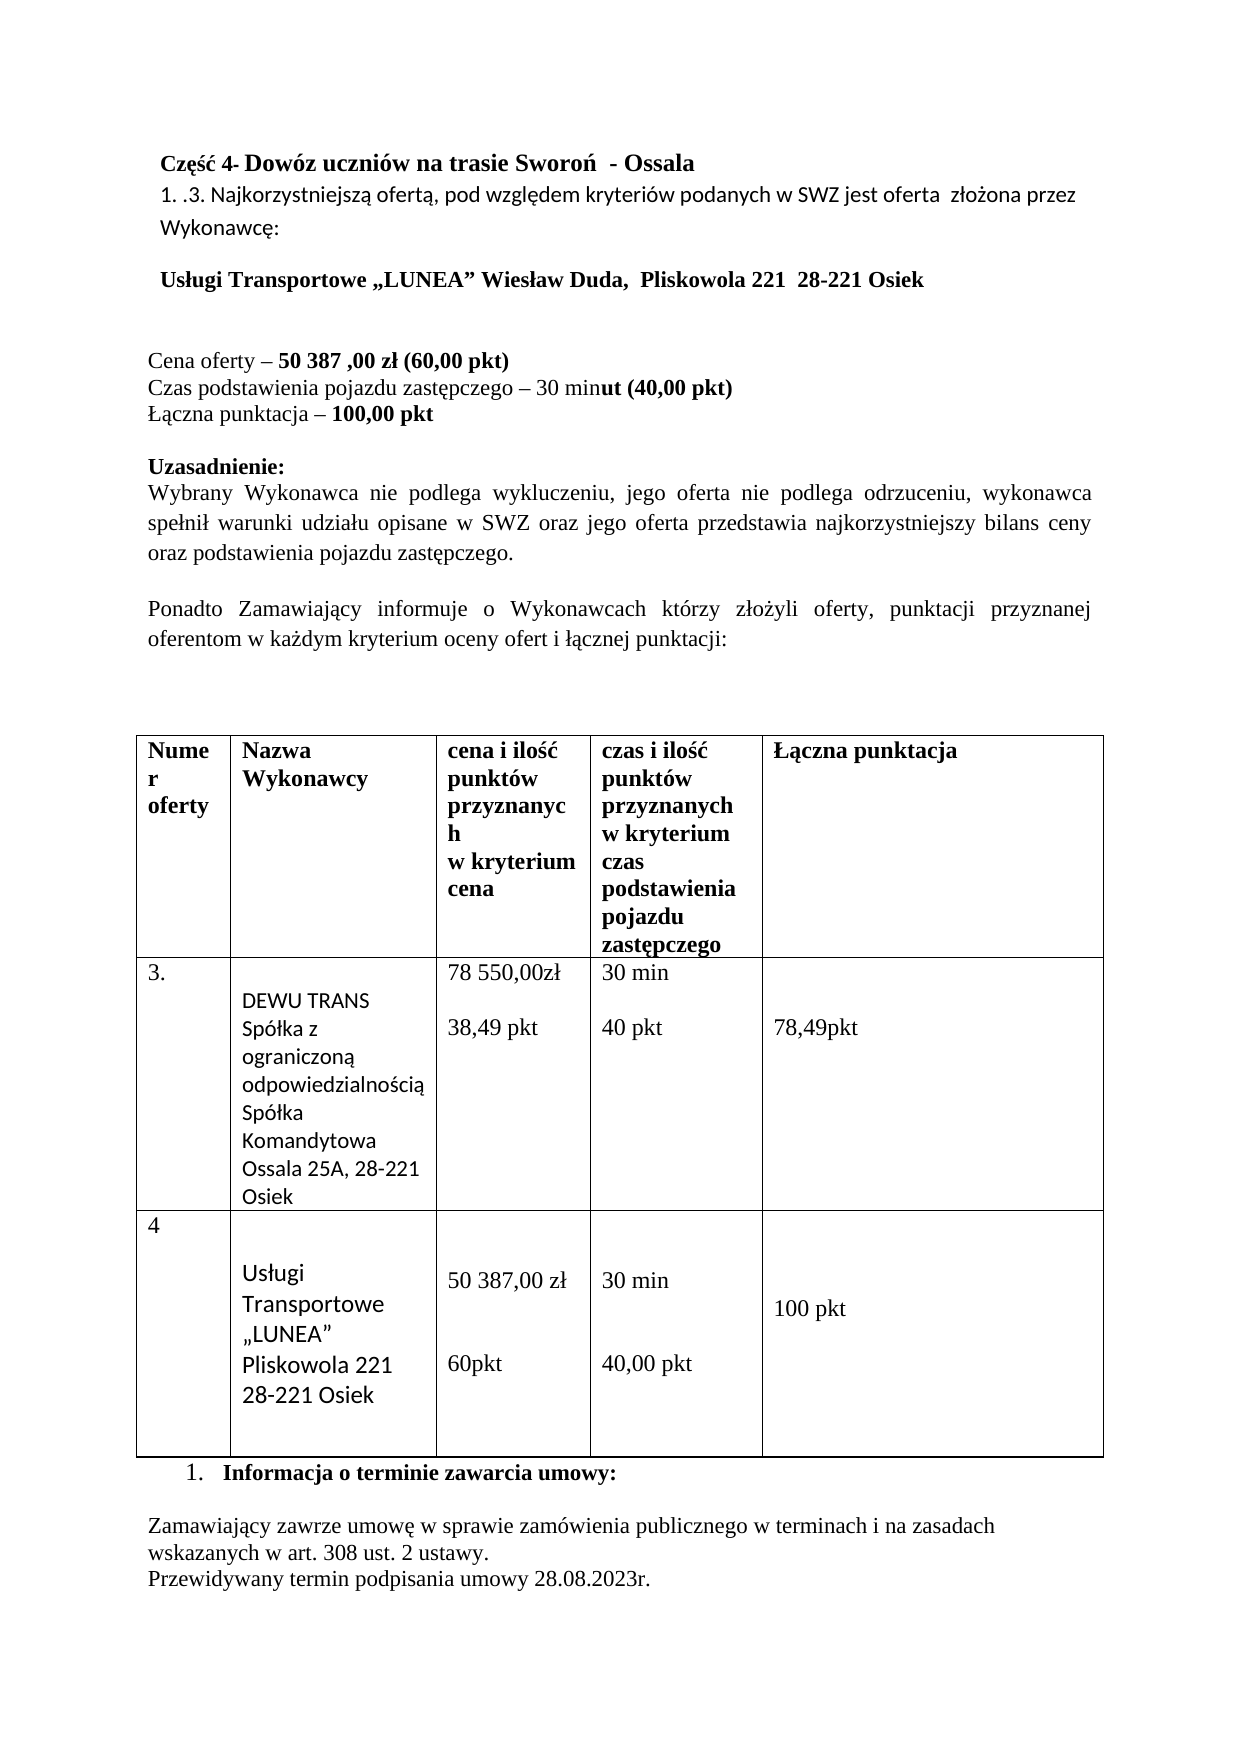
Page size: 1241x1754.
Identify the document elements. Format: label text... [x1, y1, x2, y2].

table_cell 78,49pkt [763, 958, 1103, 1210]
table_cell DEWU TRANS Spółka z ograniczoną odpowiedzialnością Spółka Komandytowa Ossala 25A, 28-221 Osiek [231, 958, 436, 1210]
table_header Numer oferty [137, 736, 230, 957]
list Informacja o terminie zawarcia umowy: [185, 1458, 1093, 1486]
text Przewidywany termin podpisania umowy 28.08.2023r. [148, 1565, 1093, 1592]
text Czas podstawienia pojazdu zastępczego – 30 minut (40,00 pkt) [148, 374, 1093, 400]
table_header Łączna punktacja [763, 736, 1103, 957]
table_header cena i ilość punktów przyznanych w kryterium cena [437, 736, 590, 957]
table_cell 3. [137, 958, 230, 1210]
table_cell 100 pkt [763, 1211, 1103, 1456]
table_cell 50 387,00 zł 60pkt [437, 1211, 590, 1456]
text Wybrany Wykonawca nie podlega wykluczeniu, jego oferta nie podlega odrzuceniu, wykonawca spełnił warunki udziału opisane w SWZ oraz jego oferta przedstawia najkorzystniejszy bilans ceny oraz podstawienia pojazdu zastępczego. [148, 479, 1093, 566]
text Część 4- Dowóz uczniów na trasie Sworoń - Ossala 1. .3. Najkorzystniejszą ofertą, pod względem kryteriów podanych w SWZ jest oferta złożona przez Wykonawcę: [160, 148, 1093, 241]
table_header czas i ilość punktów przyznanych w kryterium czas podstawienia pojazdu zastępczego [591, 736, 762, 957]
text Łączna punktacja – 100,00 pkt [148, 400, 1093, 426]
text Cena oferty – 50 387 ,00 zł (60,00 pkt) [148, 347, 1093, 374]
text Zamawiający zawrze umowę w sprawie zamówienia publicznego w terminach i na zasadach wskazanych w art. 308 ust. 2 ustawy. [148, 1512, 1093, 1565]
text Ponadto Zamawiający informuje o Wykonawcach którzy złożyli oferty, punktacji przyznanej oferentom w każdym kryterium oceny ofert i łącznej punktacji: [148, 595, 1093, 651]
table_header Nazwa Wykonawcy [231, 736, 436, 957]
table_cell Usługi Transportowe „LUNEA” Pliskowola 221 28-221 Osiek [231, 1211, 436, 1456]
table_cell 30 min 40,00 pkt [591, 1211, 762, 1456]
text Uzasadnienie: [148, 453, 1093, 479]
text Usługi Transportowe „LUNEA” Wiesław Duda, Pliskowola 221 28-221 Osiek [160, 266, 1093, 292]
table_cell 4 [137, 1211, 230, 1456]
table_cell 30 min 40 pkt [591, 958, 762, 1210]
table_cell 78 550,00zł 38,49 pkt [437, 958, 590, 1210]
